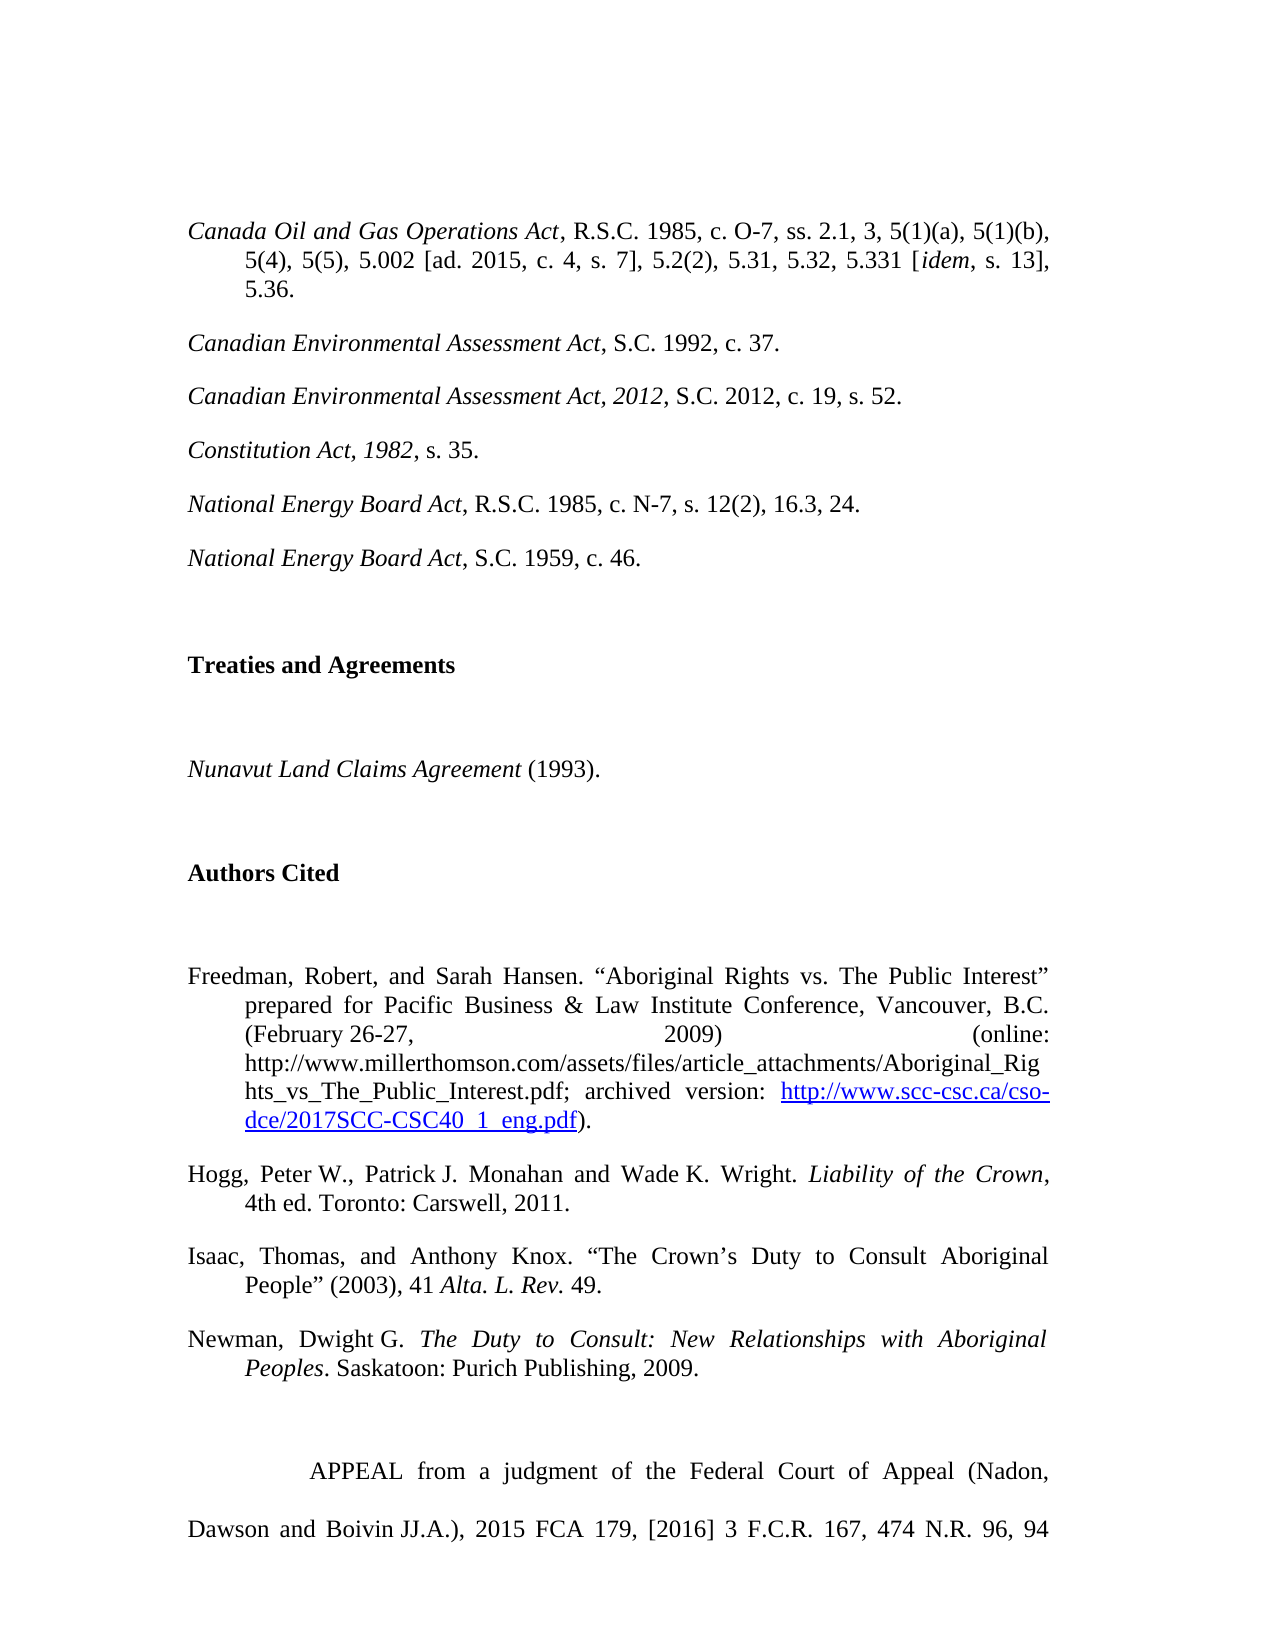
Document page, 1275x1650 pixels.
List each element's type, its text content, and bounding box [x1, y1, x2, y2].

text Canadian Environmental Assessment Act, 2012, S.C. 2012, c. 19, s. 52. [187, 381, 1050, 410]
text Hogg, Peter W., Patrick J. Monahan and Wade K. Wright. Liability of the Crown, 4th ed. Toronto: Carswell, 2011. [187, 1159, 1050, 1216]
text Freedman, Robert, and Sarah Hansen. “Aboriginal Rights vs. The Public Interest” prepared for Pacific Business & Law Institute Conference, Vancouver, B.C. (February 26-27, 2009) (online: http://www.millerthomson.com/assets/files/article_attachments/Aboriginal_Rights_vs_The_Public_Interest.pdf; archived version: http://www.scc-csc.ca/cso-dce/2017SCC-CSC40_1_eng.pdf). [187, 961, 1050, 1134]
text Canadian Environmental Assessment Act, S.C. 1992, c. 37. [187, 328, 1050, 356]
text National Energy Board Act, R.S.C. 1985, c. N-7, s. 12(2), 16.3, 24. [187, 489, 1050, 518]
text Canada Oil and Gas Operations Act, R.S.C. 1985, c. O-7, ss. 2.1, 3, 5(1)(a), 5(1)(b), 5(4), 5(5), 5.002 [ad. 2015, c. 4, s. 7], 5.2(2), 5.31, 5.32, 5.331 [idem, s. 13], 5.36. [187, 216, 1050, 303]
text Treaties and Agreements [187, 650, 1050, 679]
text Constitution Act, 1982, s. 35. [187, 435, 1050, 464]
text Nunavut Land Claims Agreement (1993). [187, 754, 1050, 783]
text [187, 1456, 1050, 1543]
text Authors Cited [187, 858, 1050, 886]
text Newman, Dwight G. The Duty to Consult: New Relationships with Aboriginal Peoples. Saskatoon: Purich Publishing, 2009. [187, 1324, 1050, 1381]
text National Energy Board Act, S.C. 1959, c. 46. [187, 543, 1050, 571]
text Isaac, Thomas, and Anthony Knox. “The Crown’s Duty to Consult Aboriginal People” (2003), 41 Alta. L. Rev. 49. [187, 1241, 1050, 1299]
